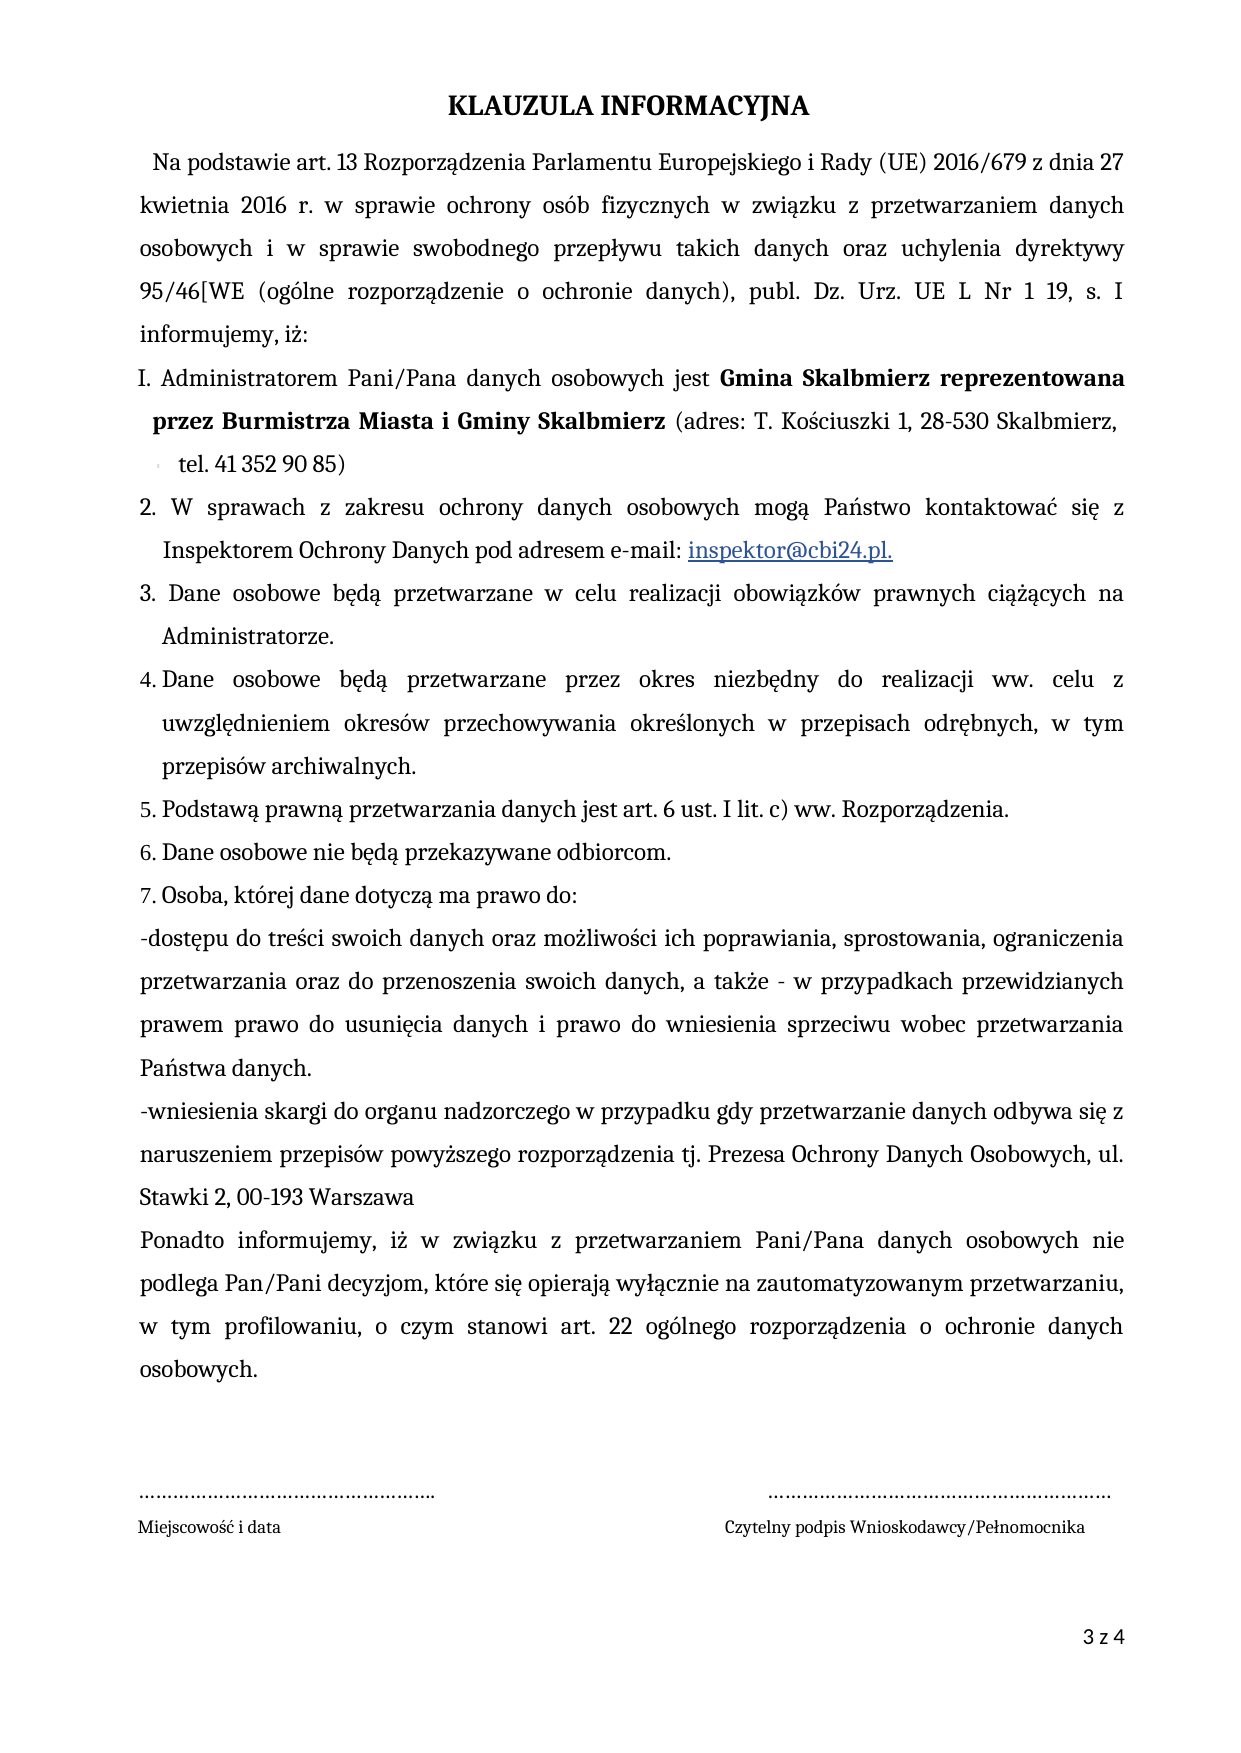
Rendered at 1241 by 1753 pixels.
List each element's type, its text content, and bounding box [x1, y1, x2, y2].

list Dane osobowe będą przetwarzane przez okres niezbędny do realizacji ww. celu z uwzględnieniem okresów przechowywania określonych w przepisach odrębnych, w tym przepisów archiwalnych. [139, 665, 1126, 780]
text 2. W sprawach z zakresu ochrony danych osobowych mogą Państwo kontaktować się z Inspektorem Ochrony Danych pod adresem e-mail: inspektor@cbi24.pl. [139, 493, 1126, 565]
list Dane osobowe nie będą przekazywane odbiorcom. [139, 838, 1126, 867]
text 3. Dane osobowe będą przetwarzane w celu realizacji obowiązków prawnych ciążących na Administratorze. [139, 579, 1126, 651]
text I. Administratorem Pani/Pana danych osobowych jest Gmina Skalbmierz reprezentowana przez Burmistrza Miasta i Gminy Skalbmierz (adres: T. Kościuszki 1, 28-530 Skalbmierz, tel. 41 352 90 85) [137, 363, 1126, 478]
text -wniesienia skargi do organu nadzorczego w przypadku gdy przetwarzanie danych odbywa się z naruszeniem przepisów powyższego rozporządzenia tj. Prezesa Ochrony Danych Osobowych, ul. Stawki 2, 00-193 Warszawa [139, 1097, 1126, 1212]
list Podstawą prawną przetwarzania danych jest art. 6 ust. I lit. c) ww. Rozporządzenia. [139, 795, 1126, 823]
text Miejscowość i data Czytelny podpis Wnioskodawcy/Pełnomocnika [137, 1517, 1114, 1538]
list Osoba, której dane dotyczą ma prawo do: [139, 881, 1126, 910]
text -dostępu do treści swoich danych oraz możliwości ich poprawiania, sprostowania, ograniczenia przetwarzania oraz do przenoszenia swoich danych, a także - w przypadkach przewidzianych prawem prawo do usunięcia danych i prawo do wniesienia sprzeciwu wobec przetwarzania Państwa danych. [139, 924, 1126, 1082]
text ……………………………………………. …………………………………………………… [137, 1477, 1114, 1504]
text Na podstawie art. 13 Rozporządzenia Parlamentu Europejskiego i Rady (UE) 2016/679 z dnia 27 kwietnia 2016 r. w sprawie ochrony osób fizycznych w związku z przetwarzaniem danych osobowych i w sprawie swobodnego przepływu takich danych oraz uchylenia dyrektywy 95/46[WE (ogólne rozporządzenie o ochronie danych), publ. Dz. Urz. UE L Nr 1 19, s. I informujemy, iż: [139, 148, 1126, 349]
text KLAUZULA INFORMACYJNA [137, 89, 1119, 122]
text Ponadto informujemy, iż w związku z przetwarzaniem Pani/Pana danych osobowych nie podlega Pan/Pani decyzjom, które się opierają wyłącznie na zautomatyzowanym przetwarzaniu, w tym profilowaniu, o czym stanowi art. 22 ogólnego rozporządzenia o ochronie danych osobowych. [139, 1226, 1126, 1384]
